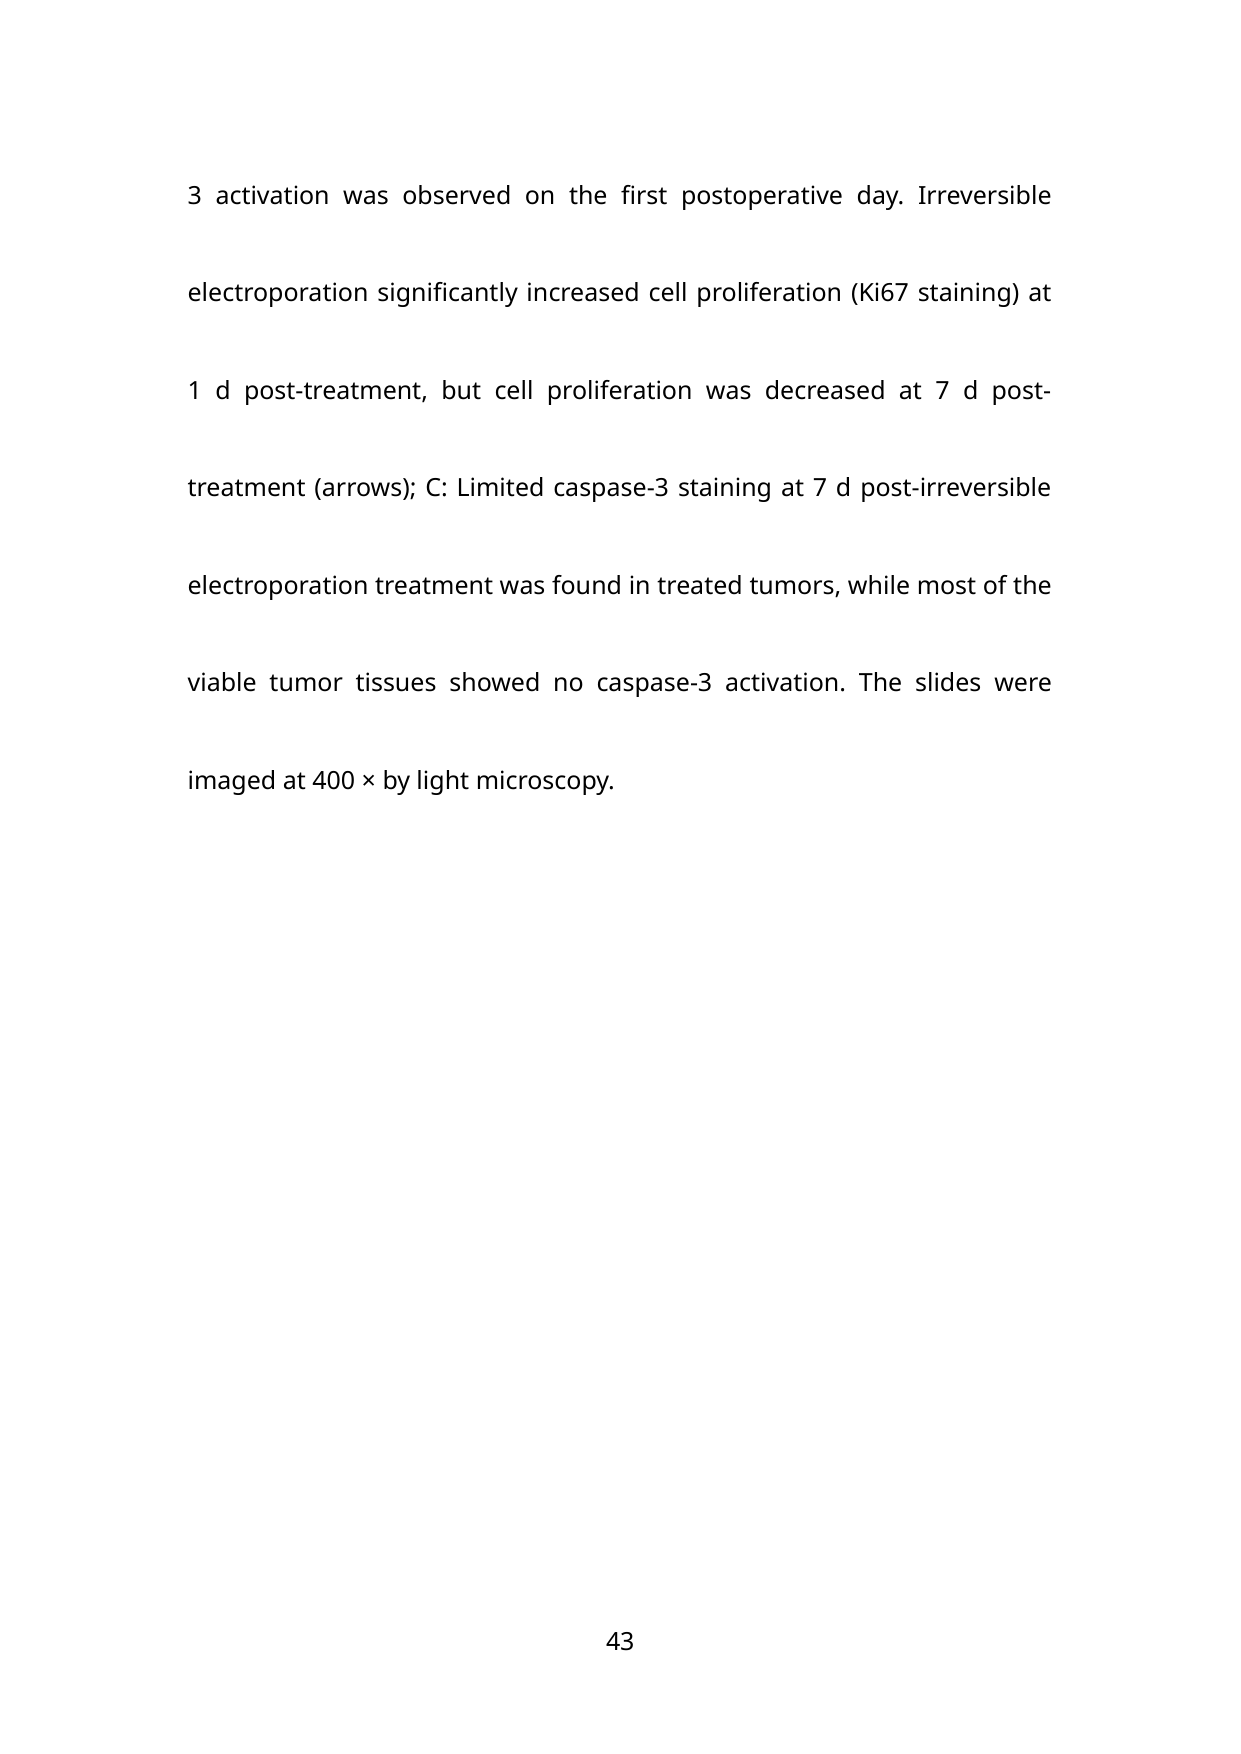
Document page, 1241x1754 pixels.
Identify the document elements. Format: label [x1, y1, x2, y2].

text [187, 162, 1053, 812]
